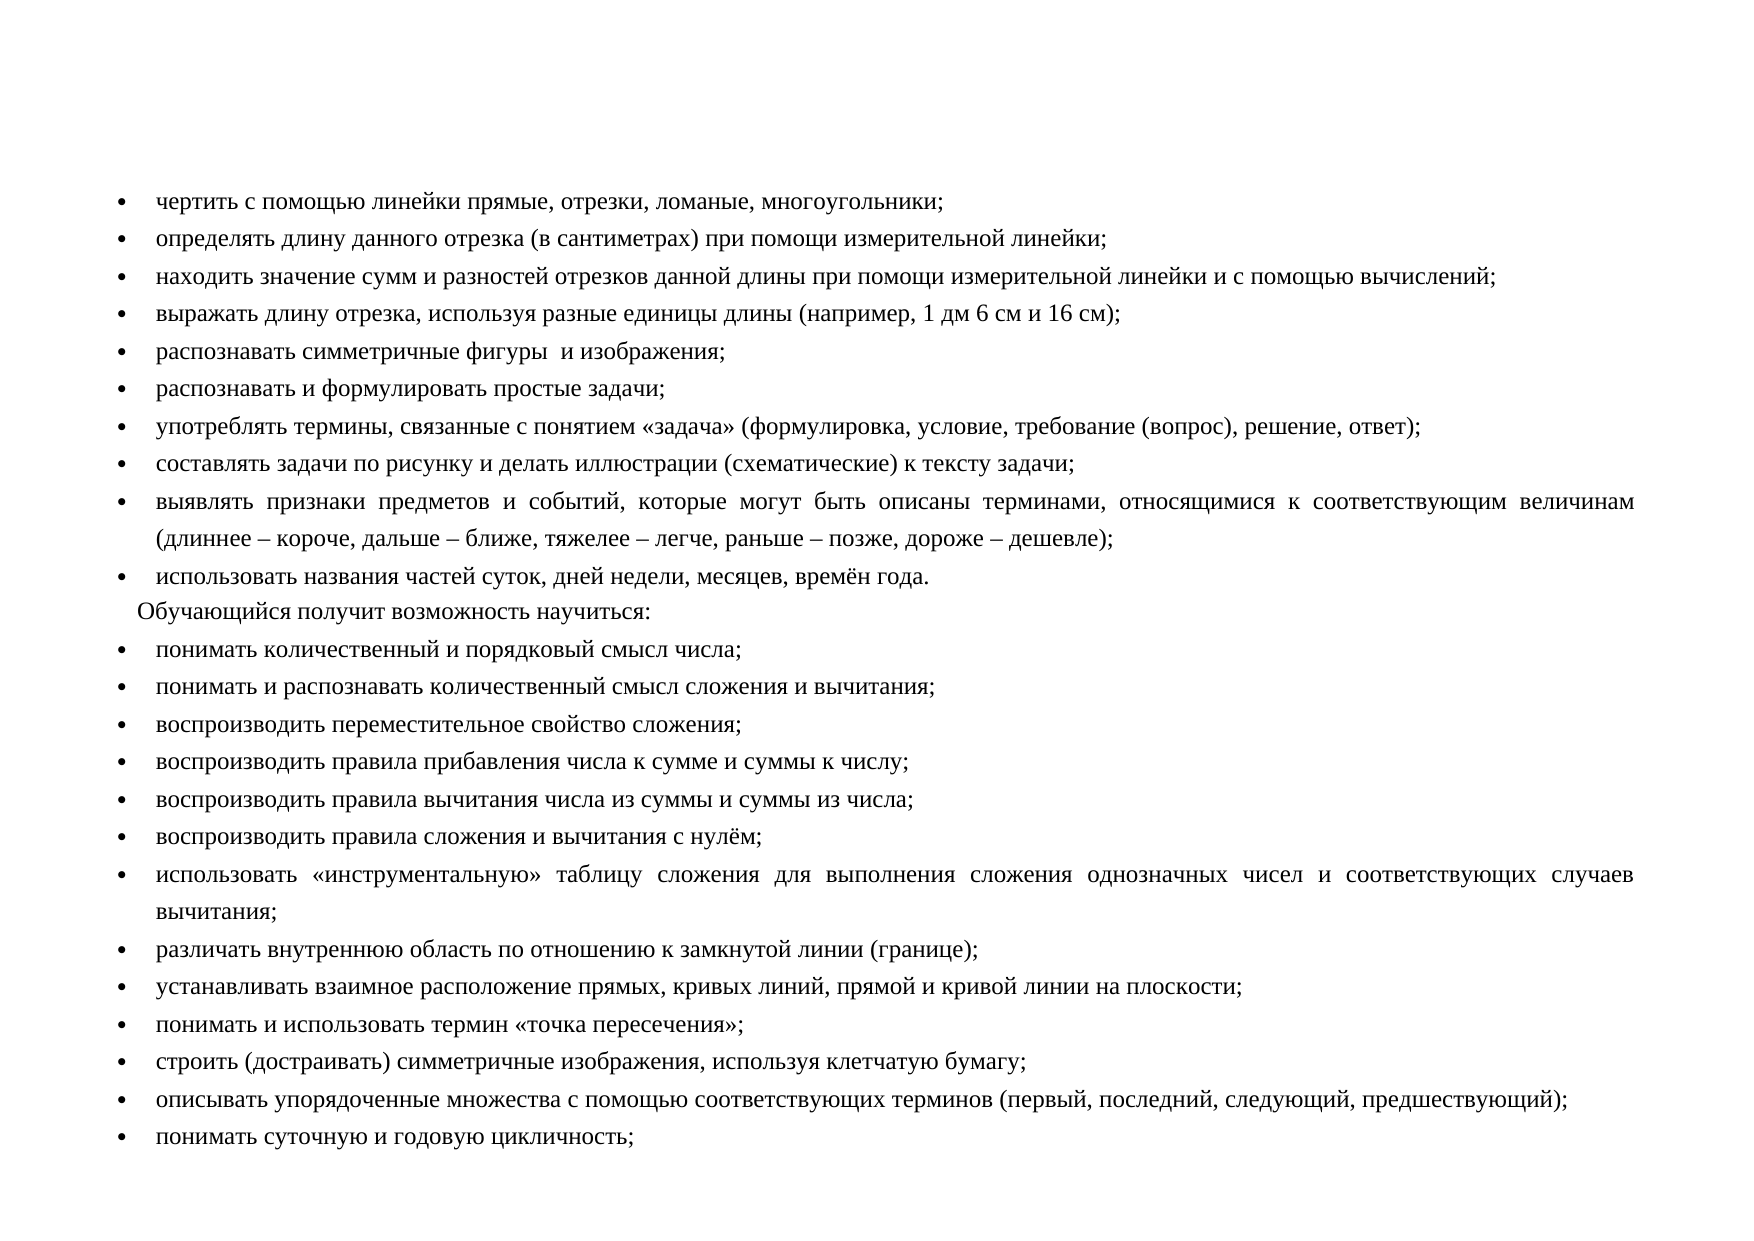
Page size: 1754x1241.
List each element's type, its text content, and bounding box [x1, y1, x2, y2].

list чертить с помощью линейки прямые, отрезки, ломаные, многоугольники; [118, 177, 1636, 215]
list понимать и распознавать количественный смысл сложения и вычитания; [118, 662, 1636, 700]
list воспроизводить переместительное свойство сложения; [118, 700, 1636, 737]
list понимать количественный и порядковый смысл числа; [118, 625, 1636, 662]
list строить (достраивать) симметричные изображения, используя клетчатую бумагу; [118, 1037, 1636, 1075]
list воспроизводить правила сложения и вычитания с нулём; [118, 812, 1636, 850]
list распознавать симметричные фигуры и изображения; [118, 327, 1636, 365]
list понимать и использовать термин «точка пересечения»; [118, 1000, 1636, 1037]
list употреблять термины, связанные с понятием «задача» (формулировка, условие, требование (вопрос), решение, ответ); [118, 402, 1636, 440]
list использовать названия частей суток, дней недели, месяцев, времён года. [118, 552, 1636, 590]
list составлять задачи по рисунку и делать иллюстрации (схематические) к тексту задачи; [118, 440, 1636, 477]
list определять длину данного отрезка (в сантиметрах) при помощи измерительной линейки; [118, 215, 1636, 252]
list устанавливать взаимное расположение прямых, кривых линий, прямой и кривой линии на плоскости; [118, 962, 1636, 1000]
list выявлять признаки предметов и событий, которые могут быть описаны терминами, относящимися к соответствующим величинам (длиннее – короче, дальше – ближе, тяжелее – легче, раньше – позже, дороже – дешевле); [118, 477, 1636, 552]
list описывать упорядоченные множества с помощью соответствующих терминов (первый, последний, следующий, предшествующий); [118, 1075, 1636, 1112]
list воспроизводить правила вычитания числа из суммы и суммы из числа; [118, 775, 1636, 812]
list воспроизводить правила прибавления числа к сумме и суммы к числу; [118, 737, 1636, 775]
list распознавать и формулировать простые задачи; [118, 365, 1636, 402]
list понимать суточную и годовую цикличность; [118, 1112, 1636, 1150]
list выражать длину отрезка, используя разные единицы длины (например, 1 дм 6 см и 16 см); [118, 290, 1636, 327]
list использовать «инструментальную» таблицу сложения для выполнения сложения однозначных чисел и соответствующих случаев вычитания; [118, 850, 1636, 925]
list находить значение сумм и разностей отрезков данной длины при помощи измерительной линейки и с помощью вычислений; [118, 252, 1636, 290]
list различать внутреннюю область по отношению к замкнутой линии (границе); [118, 925, 1636, 962]
text Обучающийся получит возможность научиться: [118, 590, 1636, 625]
